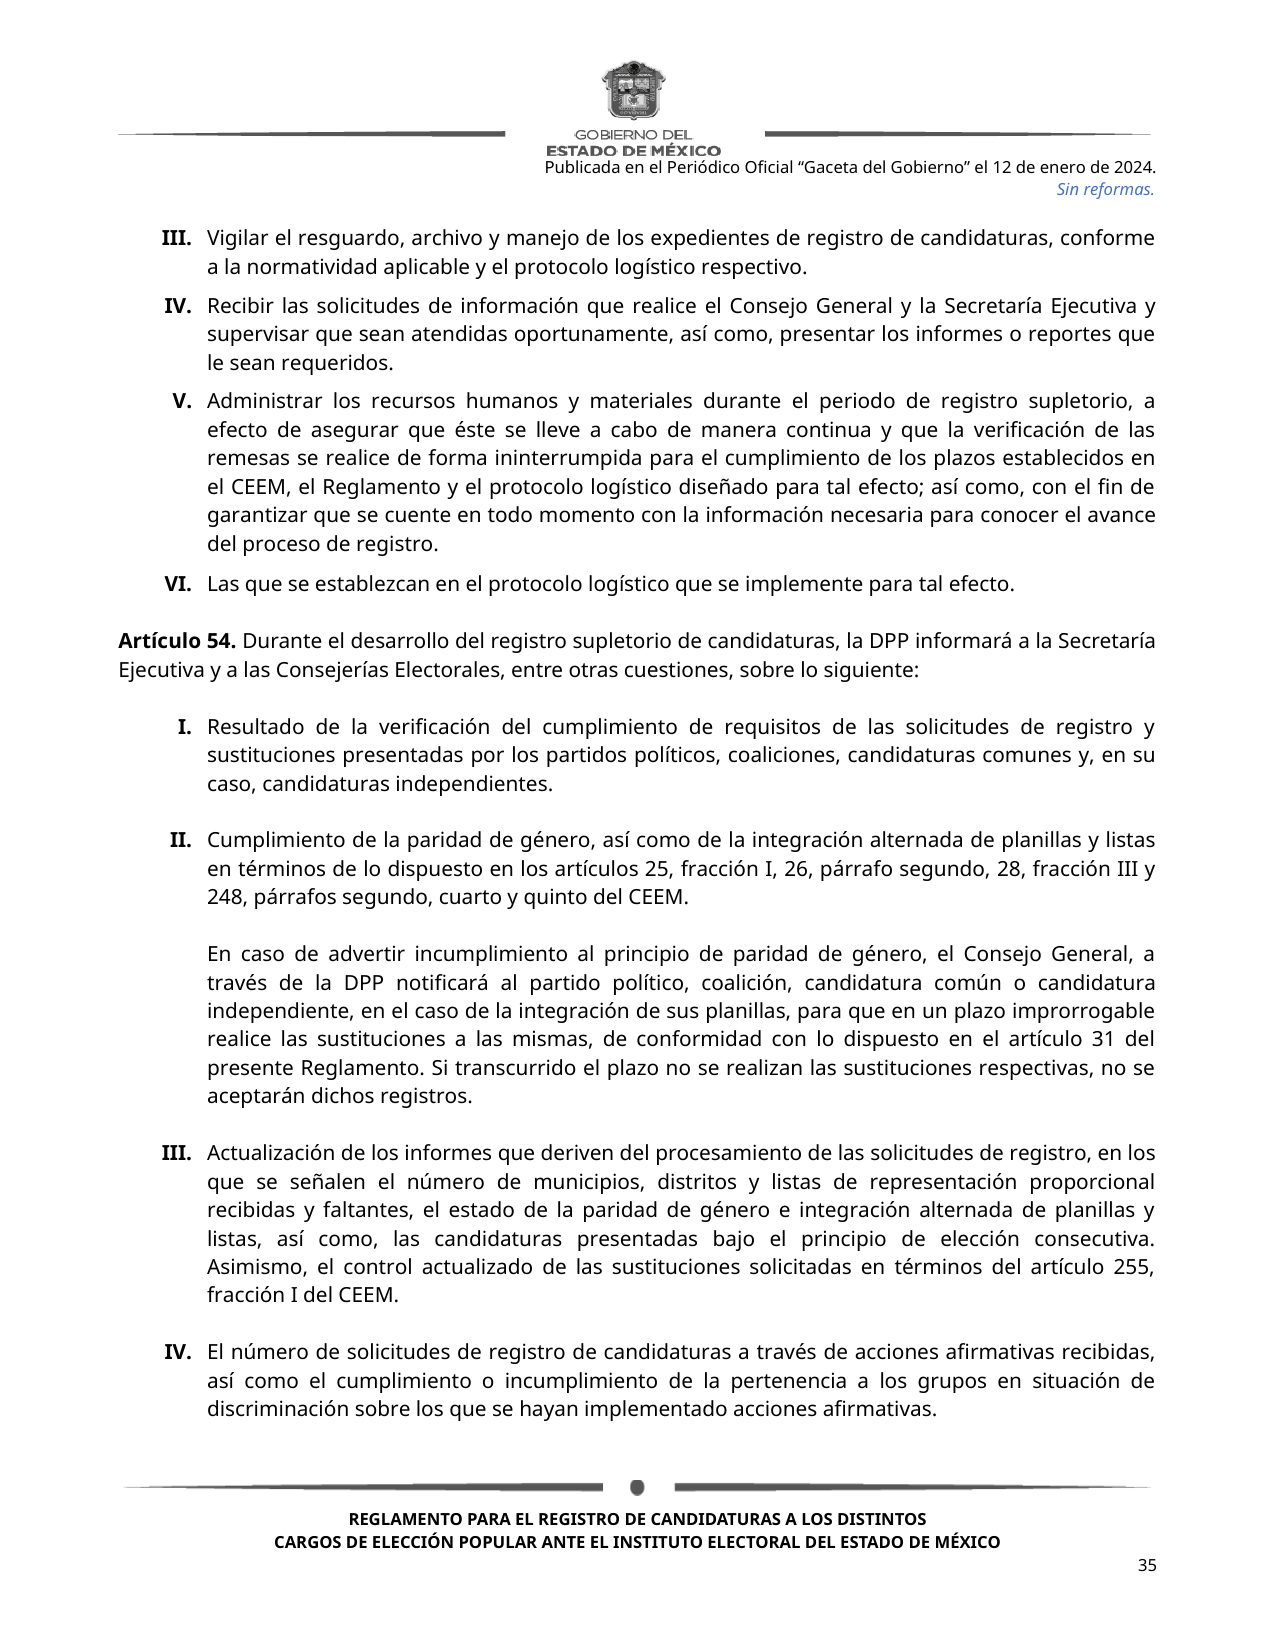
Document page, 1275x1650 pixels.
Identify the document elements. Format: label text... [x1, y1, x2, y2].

list El número de solicitudes de registro de candidaturas a través de acciones afirmativas recibidas, así como el cumplimiento o incumplimiento de la pertenencia a los grupos en situación de discriminación sobre los que se hayan implementado acciones afirmativas. [192, 1337, 1157, 1423]
list Cumplimiento de la paridad de género, así como de la integración alternada de planillas y listas en términos de lo dispuesto en los artículos 25, fracción I, 26, párrafo segundo, 28, fracción III y 248, párrafos segundo, cuarto y quinto del CEEM. [192, 826, 1157, 911]
list Resultado de la verificación del cumplimiento de requisitos de las solicitudes de registro y sustituciones presentadas por los partidos políticos, coaliciones, candidaturas comunes y, en su caso, candidaturas independientes. [192, 712, 1157, 797]
text Artículo 54. Durante el desarrollo del registro supletorio de candidaturas, la DPP informará a la Secretaría Ejecutiva y a las Consejerías Electorales, entre otras cuestiones, sobre lo siguiente: [118, 626, 1157, 683]
list En caso de advertir incumplimiento al principio de paridad de género, el Consejo General, a través de la DPP notificará al partido político, coalición, candidatura común o candidatura independiente, en el caso de la integración de sus planillas, para que en un plazo improrrogable realice las sustituciones a las mismas, de conformidad con lo dispuesto en el artículo 31 del presente Reglamento. Si transcurrido el plazo no se realizan las sustituciones respectivas, no se aceptarán dichos registros. [207, 939, 1157, 1110]
picture [123, 1480, 1152, 1496]
list Actualización de los informes que deriven del procesamiento de las solicitudes de registro, en los que se señalen el número de municipios, distritos y listas de representación proporcional recibidas y faltantes, el estado de la paridad de género e integración alternada de planillas y listas, así como, las candidaturas presentadas bajo el principio de elección consecutiva. Asimismo, el control actualizado de las sustituciones solicitadas en términos del artículo 255, fracción I del CEEM. [192, 1138, 1157, 1309]
list Vigilar el resguardo, archivo y manejo de los expedientes de registro de candidaturas, conforme a la normatividad aplicable y el protocolo logístico respectivo. [192, 223, 1157, 280]
list Recibir las solicitudes de información que realice el Consejo General y la Secretaría Ejecutiva y supervisar que sean atendidas oportunamente, así como, presentar los informes o reportes que le sean requeridos. [192, 291, 1157, 376]
list Las que se establezcan en el protocolo logístico que se implemente para tal efecto. [192, 569, 1157, 598]
list Administrar los recursos humanos y materiales durante el periodo de registro supletorio, a efecto de asegurar que éste se lleve a cabo de manera continua y que la verificación de las remesas se realice de forma ininterrumpida para el cumplimiento de los plazos establecidos en el CEEM, el Reglamento y el protocolo logístico diseñado para tal efecto; así como, con el fin de garantizar que se cuente en todo momento con la información necesaria para conocer el avance del proceso de registro. [192, 386, 1157, 557]
picture [118, 59, 1151, 156]
